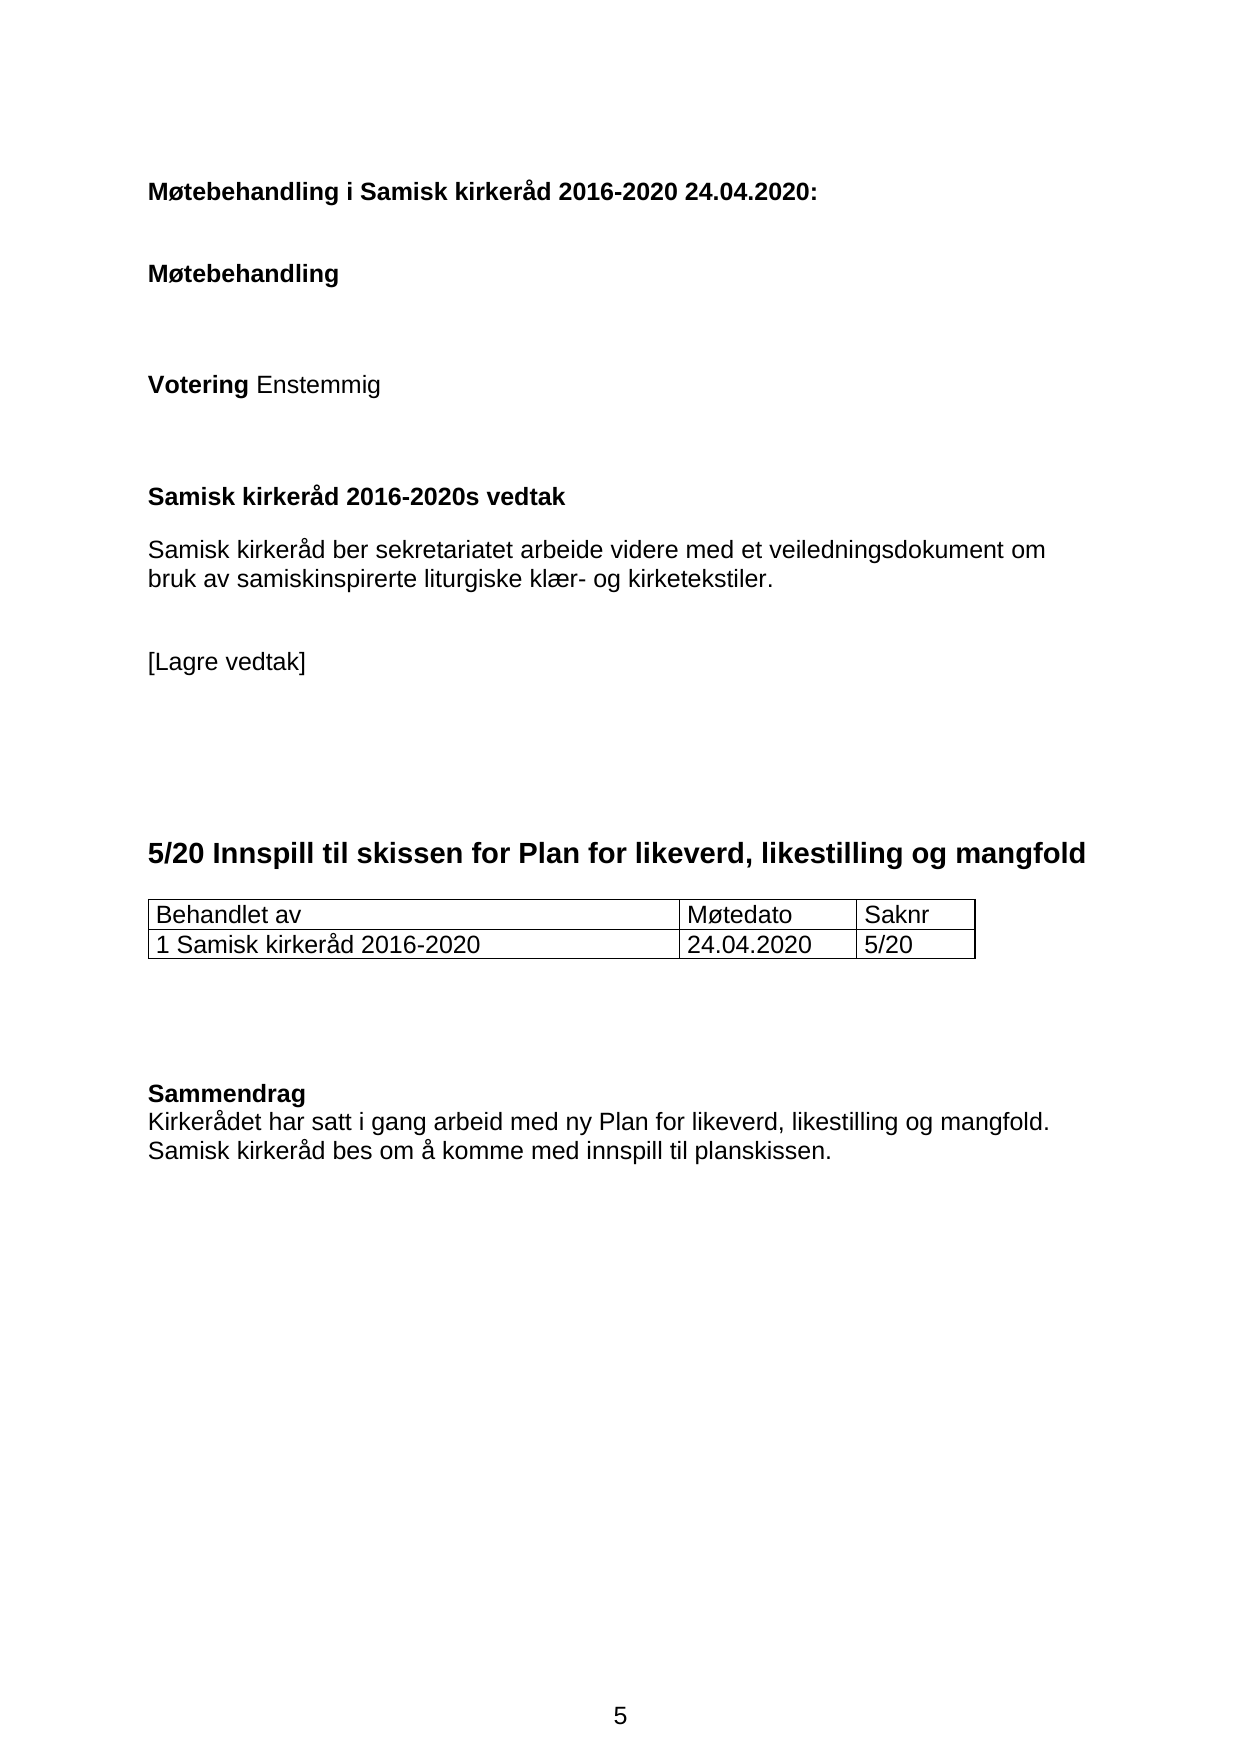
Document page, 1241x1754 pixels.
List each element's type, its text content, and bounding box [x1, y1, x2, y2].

table_header Behandlet av [149, 900, 679, 928]
table_header Saknr [857, 900, 974, 928]
table_cell 1 Samisk kirkeråd 2016-2020 [149, 930, 679, 958]
table_cell 24.04.2020 [680, 930, 856, 958]
table_cell 5/20 [857, 930, 974, 958]
table_header Møtedato [680, 900, 856, 928]
title 5/20 Innspill til skissen for Plan for likeverd, likestilling og mangfold [148, 836, 1092, 870]
title Møtebehandling i Samisk kirkeråd 2016-2020 24.04.2020: [148, 176, 1092, 205]
